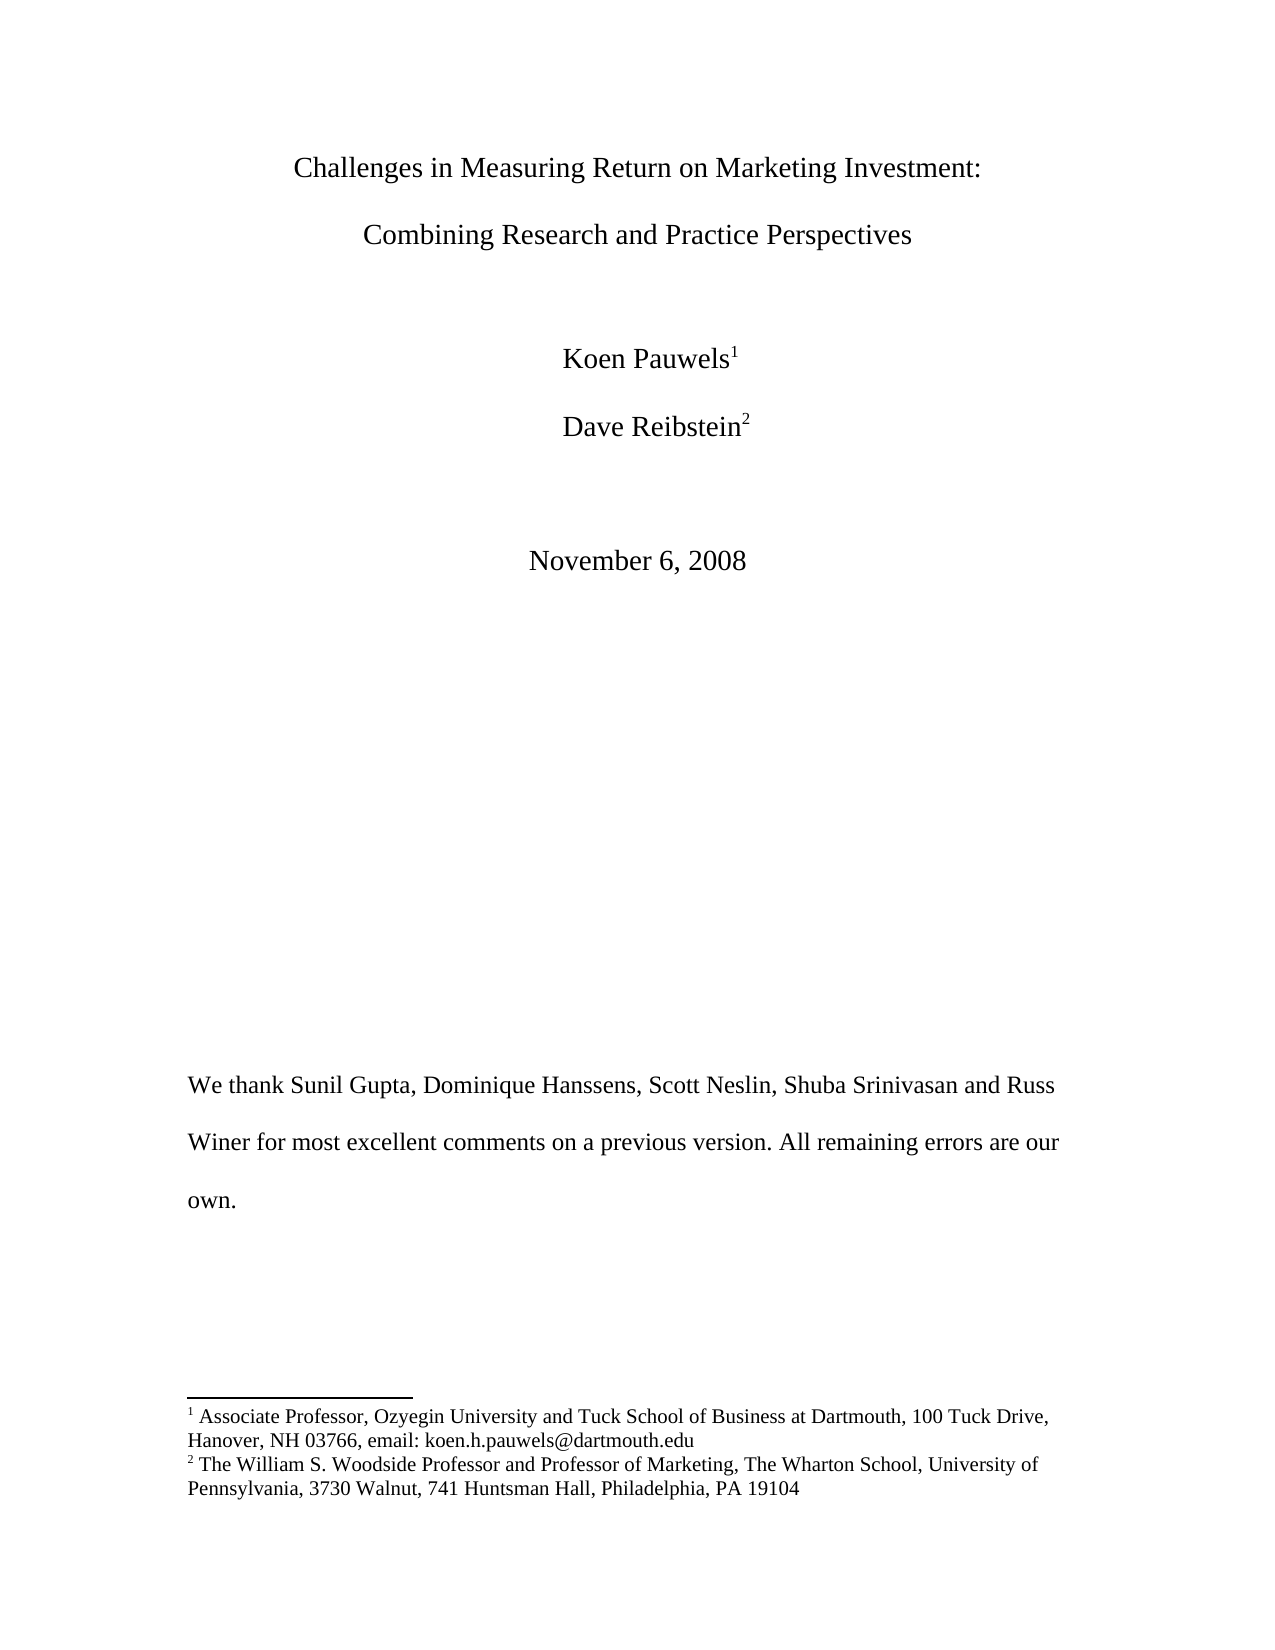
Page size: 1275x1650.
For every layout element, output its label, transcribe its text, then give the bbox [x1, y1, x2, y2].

text November 6, 2008 [187, 543, 1087, 576]
text Challenges in Measuring Return on Marketing Investment: [187, 150, 1087, 183]
text Koen Pauwels [262, 342, 1087, 375]
text Dave Reibstein [187, 409, 1087, 442]
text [187, 1070, 1087, 1214]
text Combining Research and Practice Perspectives [187, 217, 1087, 251]
